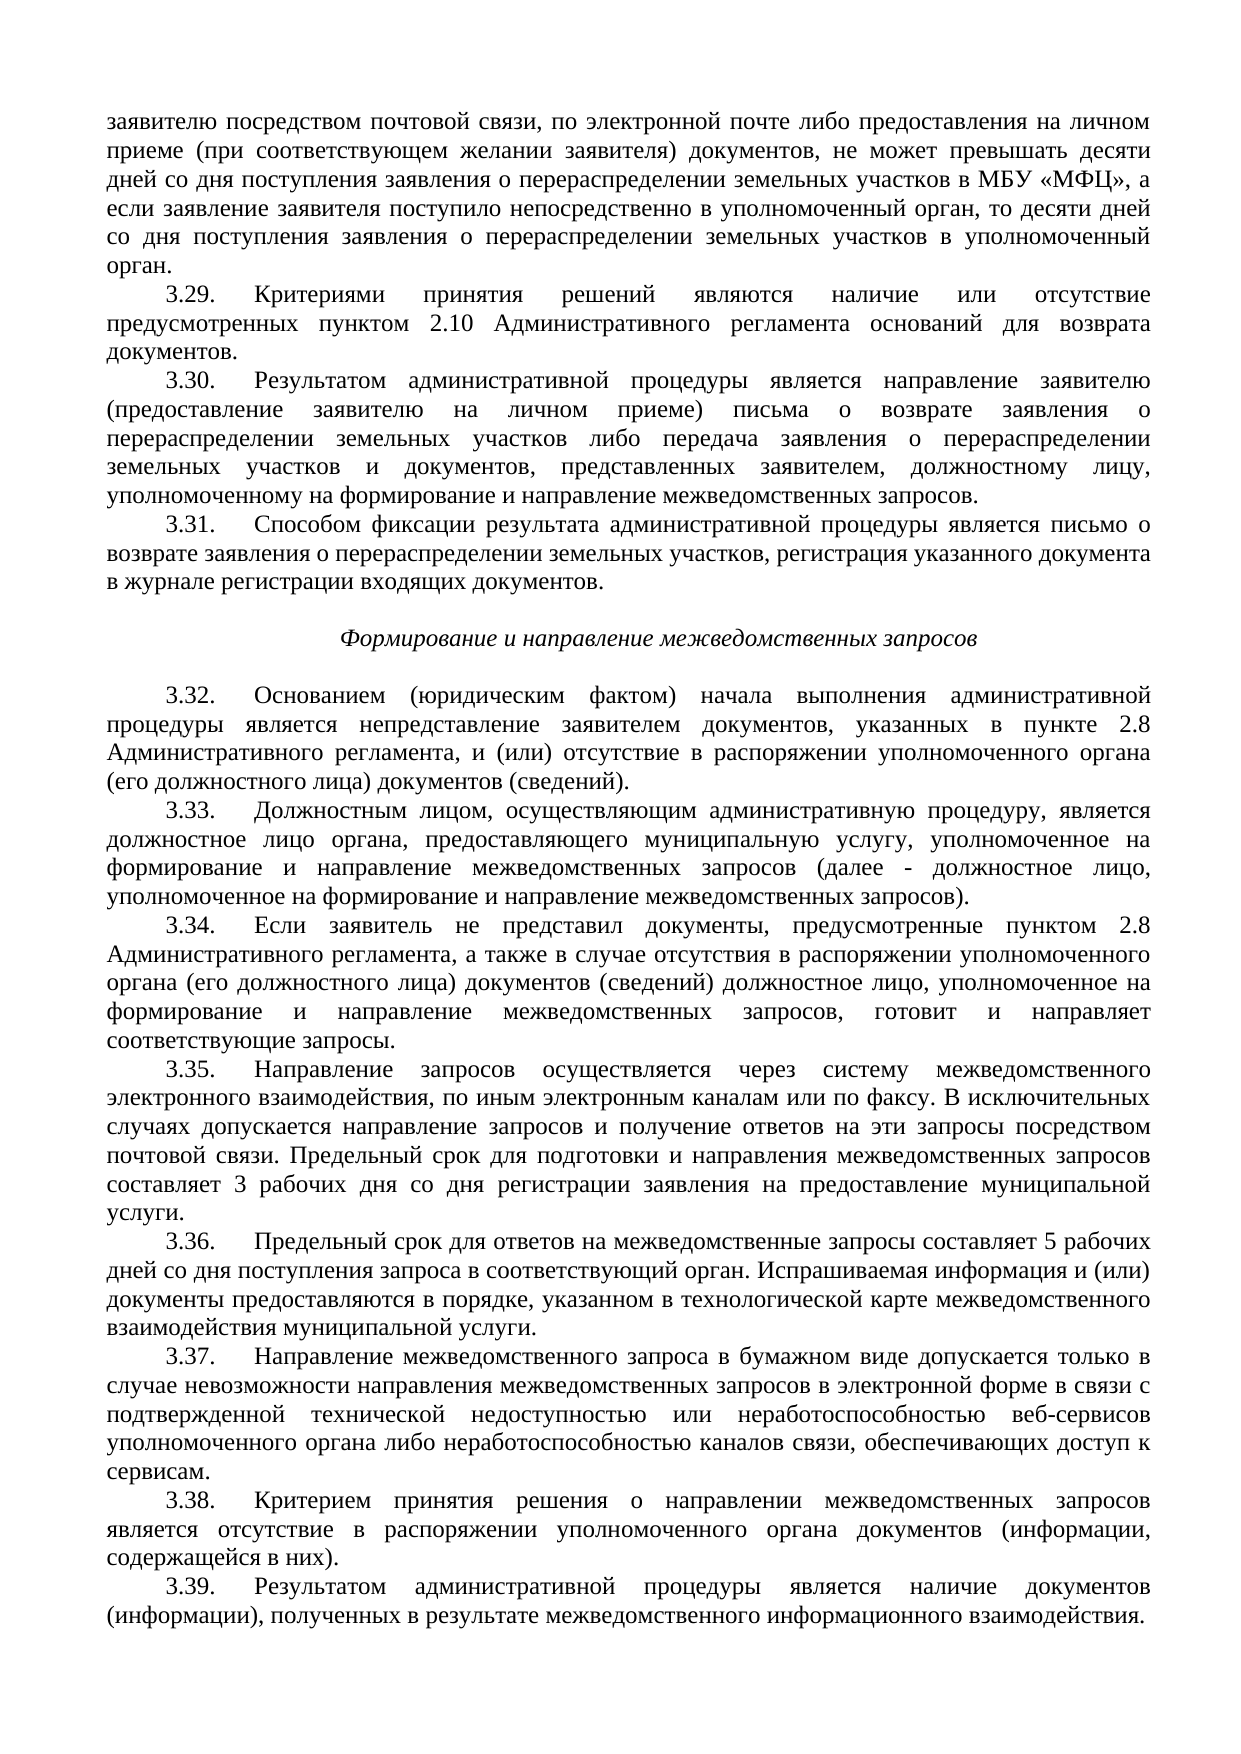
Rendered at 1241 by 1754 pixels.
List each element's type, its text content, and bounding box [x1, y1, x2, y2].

list Способом фиксации результата административной процедуры является письмо о возврате заявления о перераспределении земельных участков, регистрация указанного документа в журнале регистрации входящих документов. [106, 509, 1152, 595]
list Предельный срок для ответов на межведомственные запросы составляет 5 рабочих дней со дня поступления запроса в соответствующий орган. Испрашиваемая информация и (или) документы предоставляются в порядке, указанном в технологической карте межведомственного взаимодействия муниципальной услуги. [106, 1226, 1152, 1341]
list Направление запросов осуществляется через систему межведомственного электронного взаимодействия, по иным электронным каналам или по факсу. В исключительных случаях допускается направление запросов и получение ответов на эти запросы посредством почтовой связи. Предельный срок для подготовки и направления межведомственных запросов составляет 3 рабочих дня со дня регистрации заявления на предоставление муниципальной услуги. [106, 1054, 1152, 1226]
list Результатом административной процедуры является направление заявителю (предоставление заявителю на личном приеме) письма о возврате заявления о перераспределении земельных участков либо передача заявления о перераспределении земельных участков и документов, представленных заявителем, должностному лицу, уполномоченному на формирование и направление межведомственных запросов. [106, 365, 1152, 509]
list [106, 106, 1152, 279]
list Критериями принятия решений являются наличие или отсутствие предусмотренных пунктом 2.10 Административного регламента оснований для возврата документов. [106, 279, 1152, 365]
list Основанием (юридическим фактом) начала выполнения административной процедуры является непредставление заявителем документов, указанных в пункте 2.8 Административного регламента, и (или) отсутствие в распоряжении уполномоченного органа (его должностного лица) документов (сведений). [106, 680, 1152, 795]
text Формирование и направление межведомственных запросов [106, 623, 1152, 652]
list Критерием принятия решения о направлении межведомственных запросов является отсутствие в распоряжении уполномоченного органа документов (информации, содержащейся в них). [106, 1485, 1152, 1571]
list Должностным лицом, осуществляющим административную процедуру, является должностное лицо органа, предоставляющего муниципальную услугу, уполномоченное на формирование и направление межведомственных запросов (далее - должностное лицо, уполномоченное на формирование и направление межведомственных запросов). [106, 795, 1152, 910]
list Направление межведомственного запроса в бумажном виде допускается только в случае невозможности направления межведомственных запросов в электронной форме в связи с подтвержденной технической недоступностью или неработоспособностью веб-сервисов уполномоченного органа либо неработоспособностью каналов связи, обеспечивающих доступ к сервисам. [106, 1341, 1152, 1485]
list Если заявитель не представил документы, предусмотренные пунктом 2.8 Административного регламента, а также в случае отсутствия в распоряжении уполномоченного органа (его должностного лица) документов (сведений) должностное лицо, уполномоченное на формирование и направление межведомственных запросов, готовит и направляет соответствующие запросы. [106, 910, 1152, 1054]
list Результатом административной процедуры является наличие документов (информации), полученных в результате межведомственного информационного взаимодействия. [106, 1571, 1152, 1629]
